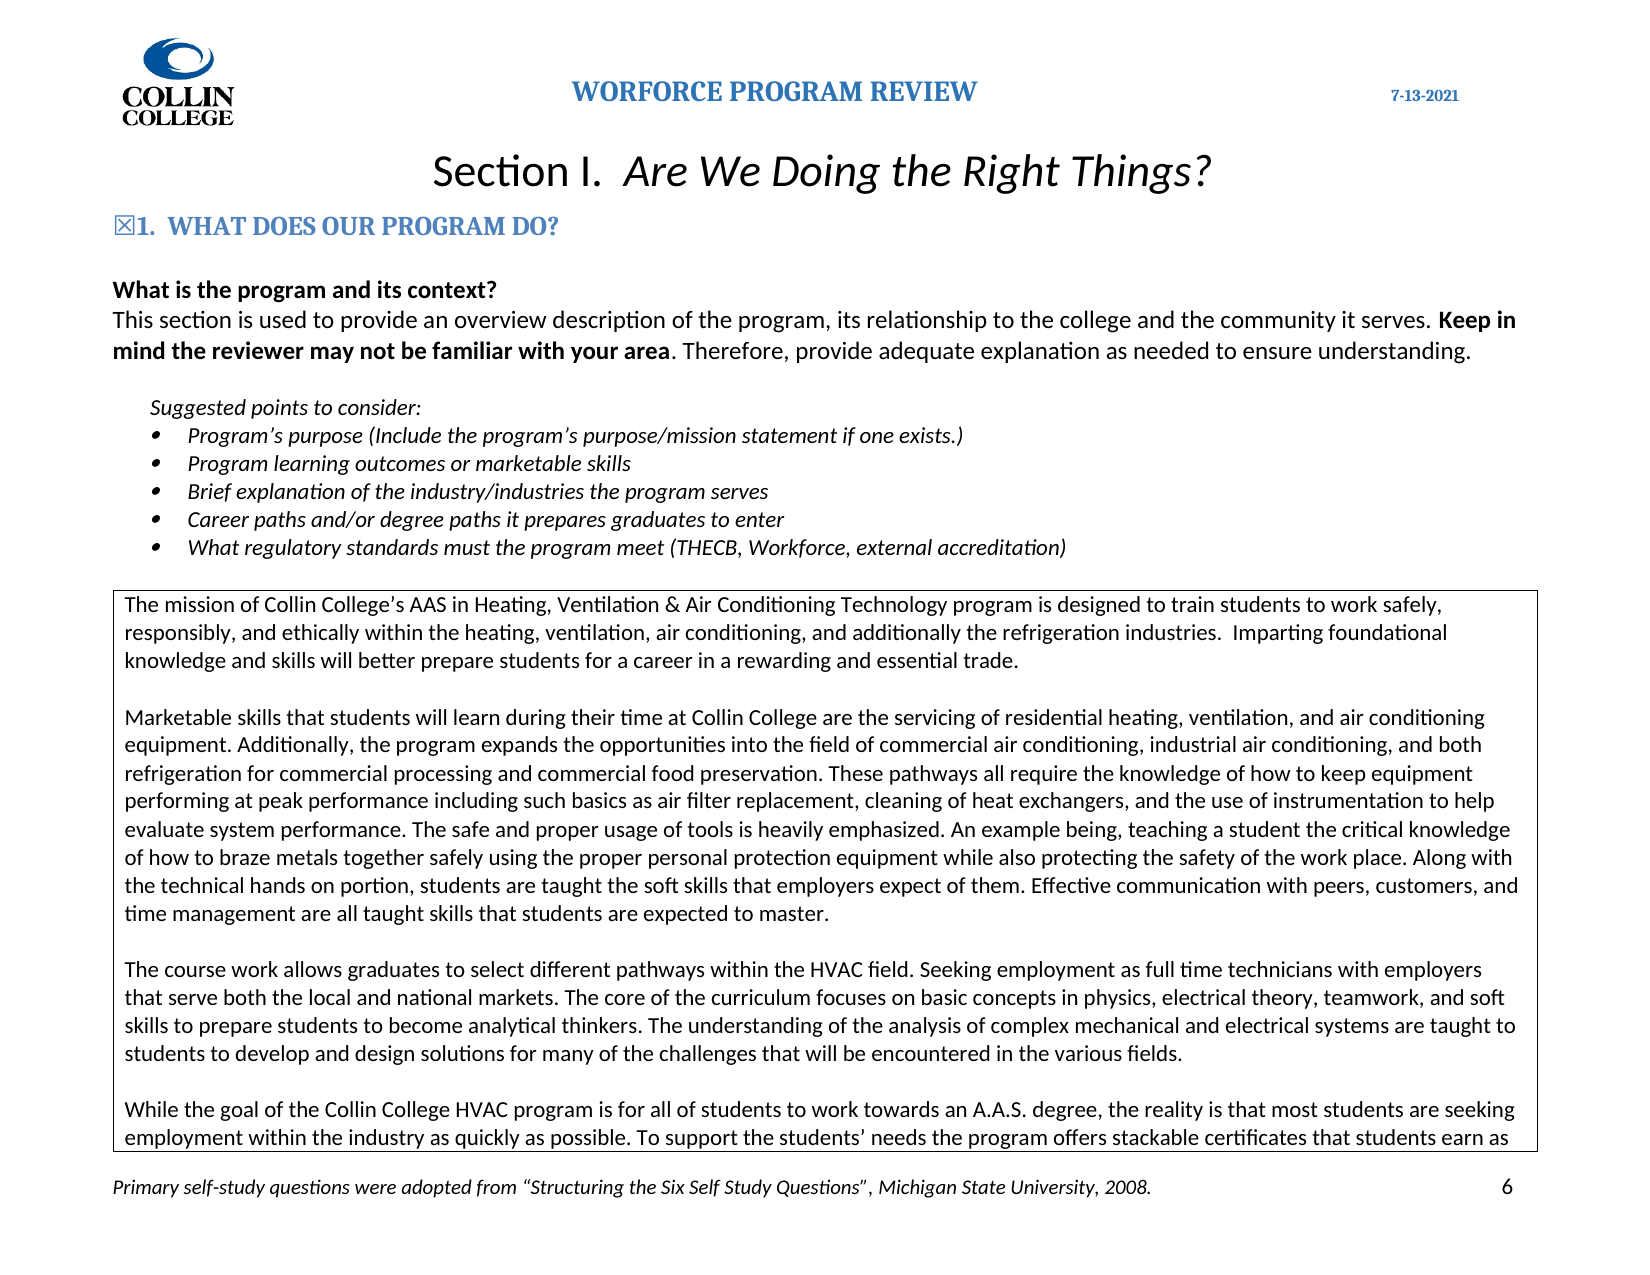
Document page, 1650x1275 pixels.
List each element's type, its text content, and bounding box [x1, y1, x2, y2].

picture [120, 34, 236, 128]
list Program’s purpose (Include the program’s purpose/mission statement if one exists.) [150, 421, 1537, 449]
list Brief explanation of the industry/industries the program serves [150, 477, 1537, 505]
text Section I. Are We Doing the Right Things? [112, 142, 1537, 198]
list Career paths and/or degree paths it prepares graduates to enter [150, 505, 1537, 533]
list Program learning outcomes or marketable skills [150, 449, 1537, 477]
text 1. WHAT DOES OUR PROGRAM DO? What is the program and its context? This section is used to provide an overview description of the program, its relationship to the college and the community it serves. Keep in mind the reviewer may not be familiar with your area. Therefore, provide adequate explanation as needed to ensure understanding. [112, 206, 1537, 365]
list What regulatory standards must the program meet (THECB, Workforce, external accreditation) [150, 533, 1537, 561]
text Suggested points to consider: [112, 393, 1537, 421]
